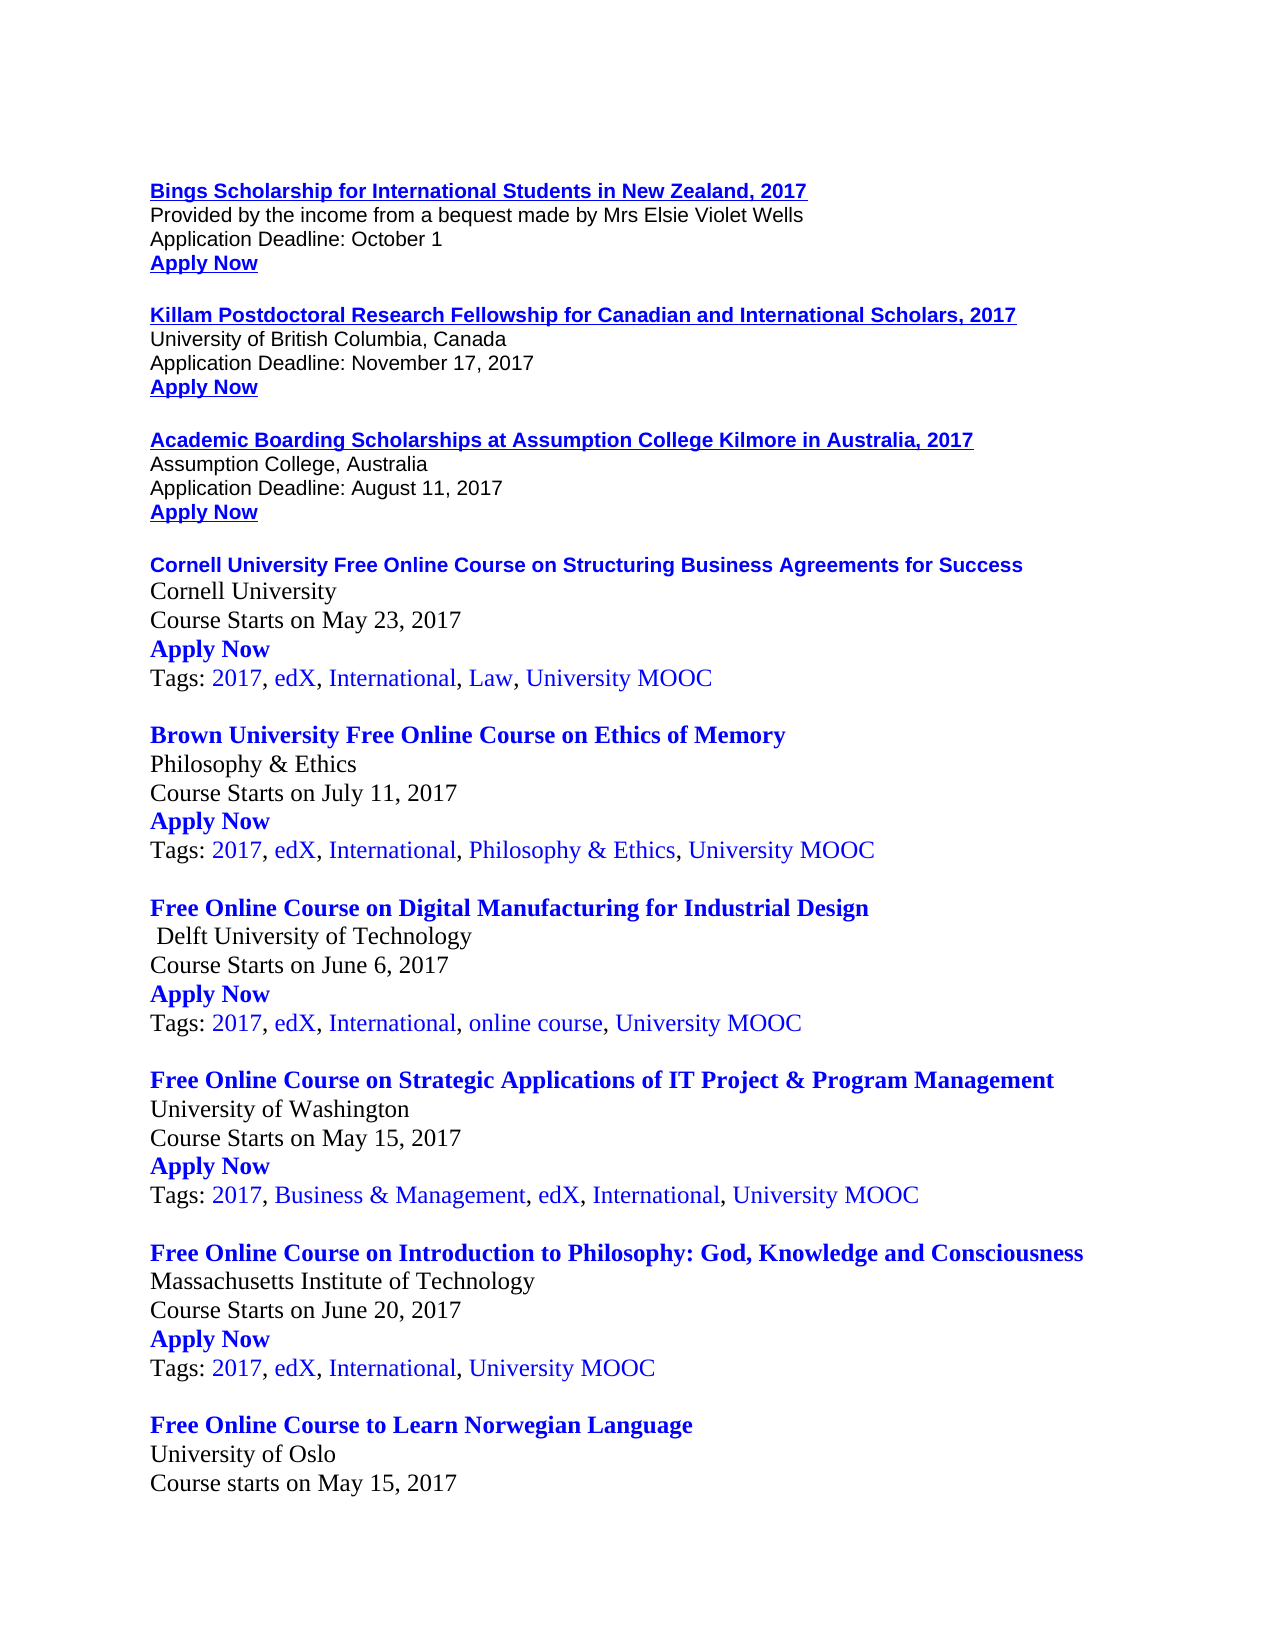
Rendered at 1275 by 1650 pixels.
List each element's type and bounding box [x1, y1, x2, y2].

text [150, 150, 1125, 1496]
